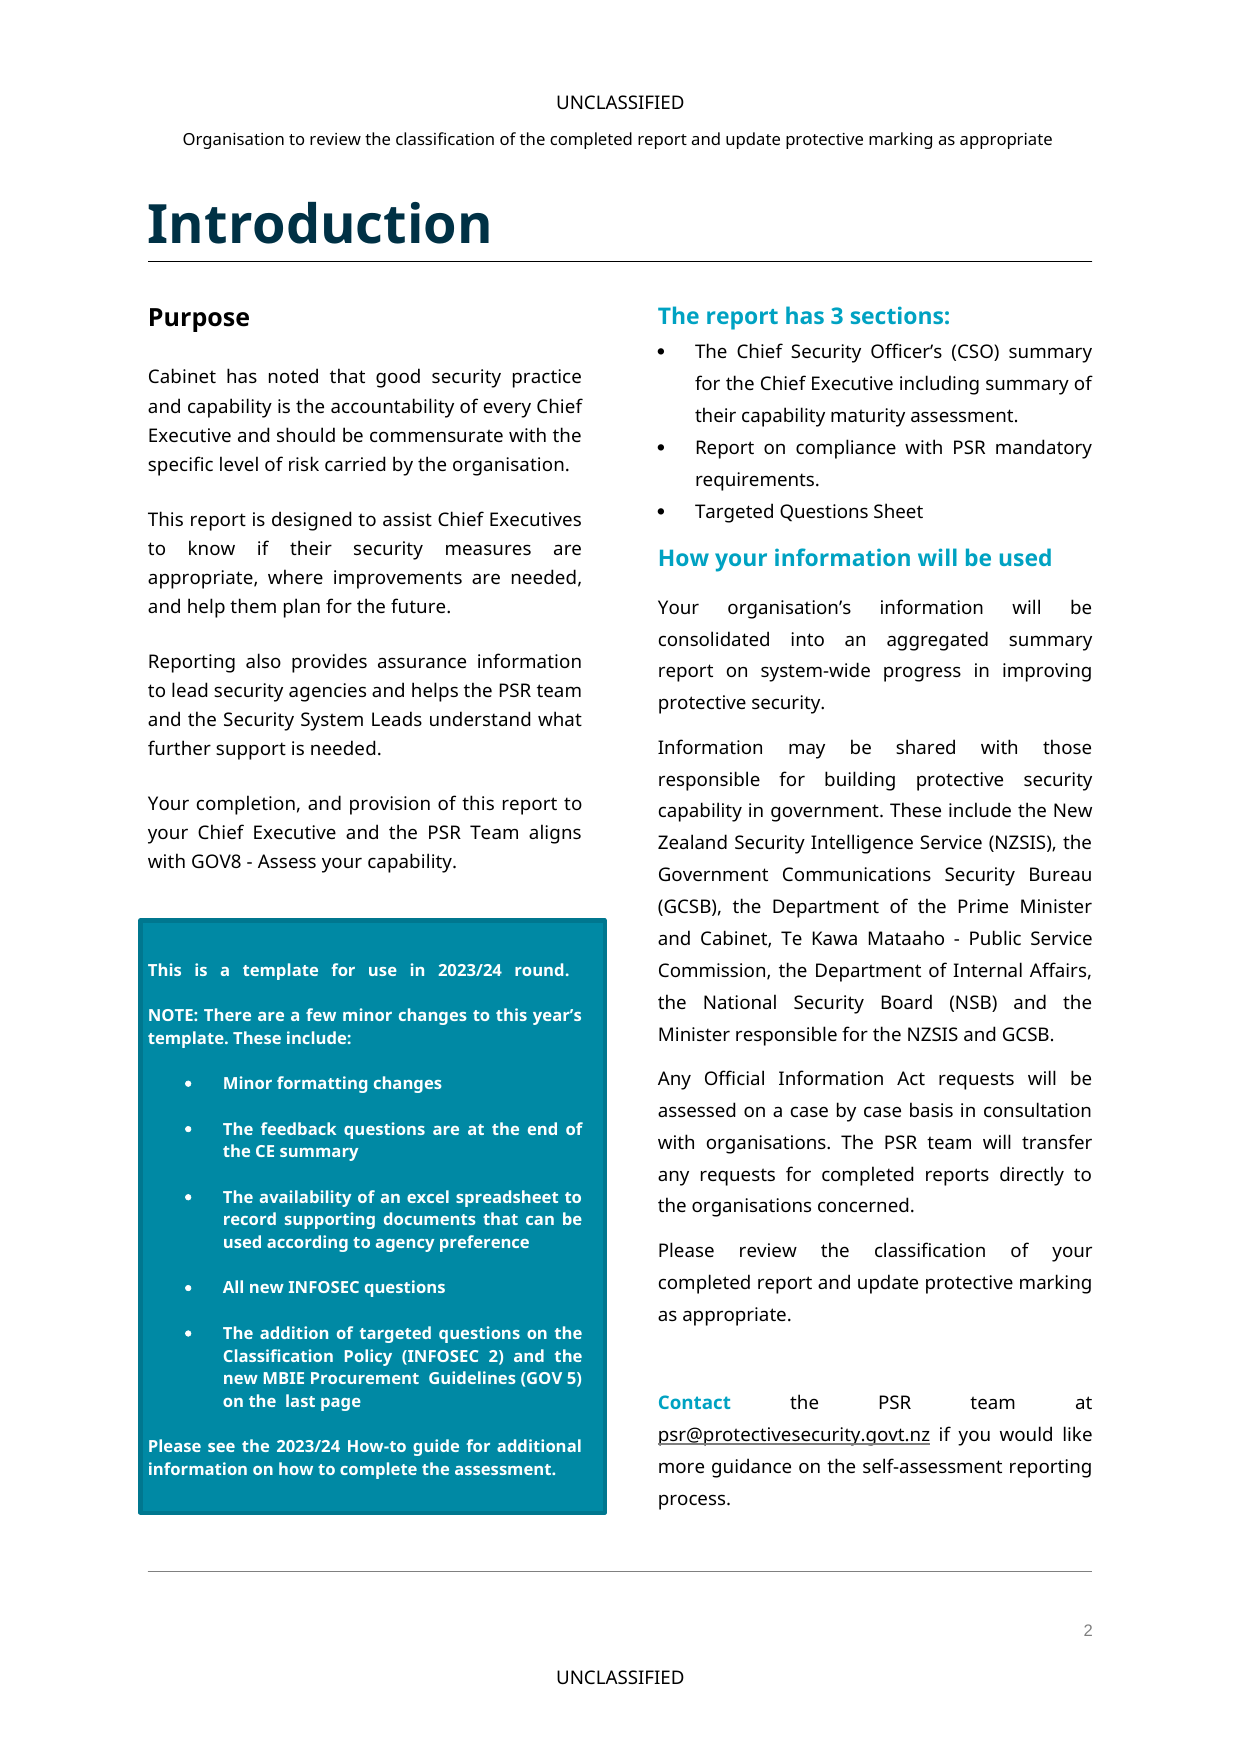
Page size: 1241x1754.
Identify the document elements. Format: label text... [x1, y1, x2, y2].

list The feedback questions are at the end of the CE summary [185, 1117, 583, 1162]
list Minor formatting changes [185, 1072, 583, 1094]
text Please review the classification of your completed report and update protective marking as appropriate. [658, 1237, 1092, 1326]
text Information may be shared with those responsible for building protective security capability in government. These include the New Zealand Security Intelligence Service (NZSIS), the Government Communications Security Bureau (GCSB), the Department of the Prime Minister and Cabinet, Te Kawa Mataaho - Public Service Commission, the Department of Internal Affairs, the National Security Board (NSB) and the Minister responsible for the NZSIS and GCSB. [658, 734, 1092, 1046]
text Please see the 2023/24 How-to guide for additional information on how to complete the assessment. [148, 1435, 583, 1480]
text Your organisation’s information will be consolidated into an aggregated summary report on system-wide progress in improving protective security. [658, 594, 1092, 715]
text Purpose [148, 299, 583, 334]
text Contact the PSR team at psr@protectivesecurity.govt.nz if you would like more guidance on the self-assessment reporting process. [658, 1389, 1092, 1511]
subtitle How your information will be used [658, 542, 1092, 574]
text Your completion, and provision of this report to your Chief Executive and the PSR Team aligns with GOV8 - Assess your capability. [148, 790, 583, 874]
subtitle Introduction [148, 185, 1092, 261]
text This report is designed to assist Chief Executives to know if their security measures are appropriate, where improvements are needed, and help them plan for the future. [148, 506, 583, 619]
list Targeted Questions Sheet [658, 498, 1092, 523]
text Any Official Information Act requests will be assessed on a case by case basis in consultation with organisations. The PSR team will transfer any requests for completed reports directly to the organisations concerned. [658, 1065, 1092, 1218]
list The Chief Security Officer’s (CSO) summary for the Chief Executive including summary of their capability maturity assessment. [658, 339, 1092, 428]
text This is a template for use in 2023/24 round. NOTE: There are a few minor changes to this year’s template. These include: [148, 958, 583, 1049]
list The addition of targeted questions on the Classification Policy (INFOSEC 2) and the new MBIE Procurement Guidelines (GOV 5) on the last page [185, 1321, 583, 1412]
text Reporting also provides assurance information to lead security agencies and helps the PSR team and the Security System Leads understand what further support is needed. [148, 648, 583, 761]
list Report on compliance with PSR mandatory requirements. [658, 434, 1092, 492]
list All new INFOSEC questions [185, 1276, 583, 1299]
subtitle The report has 3 sections: [658, 299, 1092, 331]
text Cabinet has noted that good security practice and capability is the accountability of every Chief Executive and should be commensurate with the specific level of risk carried by the organisation. [148, 364, 583, 477]
list The availability of an excel spreadsheet to record supporting documents that can be used according to agency preference [185, 1185, 583, 1253]
